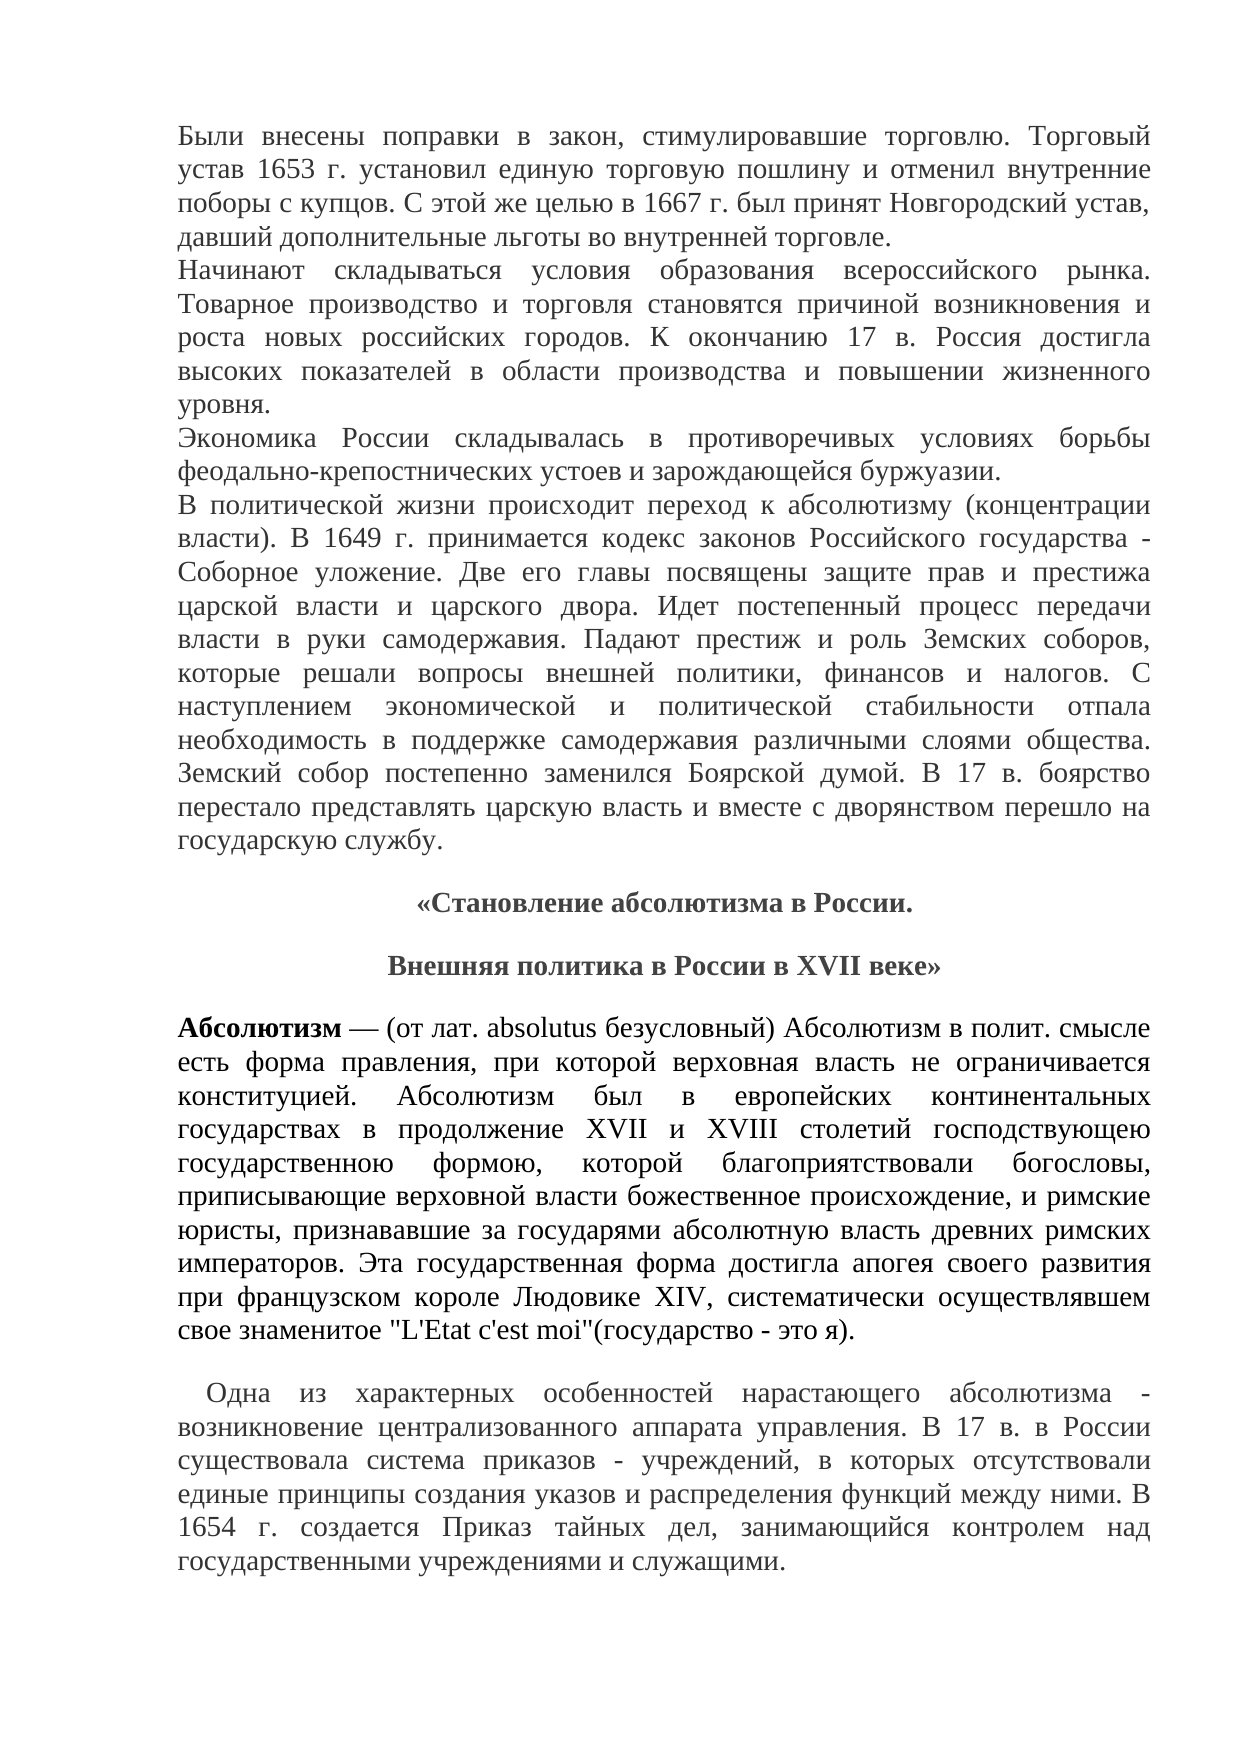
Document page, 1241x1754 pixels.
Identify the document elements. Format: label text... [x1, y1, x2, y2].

text Абсолютизм — (от лат. absolutus безусловный) Абсолютизм в полит. смысле есть форма правления, при которой верховная власть не ограничивается конституцией. Абсолютизм был в европейских континентальных государствах в продолжение XVII и XVIII столетий господствующею государственною формою, которой благоприятствовали богословы, приписывающие верховной власти божественное происхождение, и римские юристы, признававшие за государями абсолютную власть древних римских императоров. Эта государственная форма достигла апогея своего развития при французском короле Людовике XIV, систематически осуществлявшем свое знаменитое "L'Etat c'est moi"(государство - это я). [177, 1011, 1152, 1346]
text Внешняя политика в России в XVII веке» [177, 948, 1152, 981]
text Одна из характерных особенностей нарастающего абсолютизма - возникновение централизованного аппарата управления. В 17 в. в России существовала система приказов - учреждений, в которых отсутствовали единые принципы создания указов и распределения функций между ними. В 1654 г. создается Приказ тайных дел, занимающийся контролем над государственными учреждениями и служащими. [177, 1375, 1152, 1576]
text В политической жизни происходит переход к абсолютизму (концентрации власти). В 1649 г. принимается кодекс законов Российского государства - Соборное уложение. Две его главы посвящены защите прав и престижа царской власти и царского двора. Идет постепенный процесс передачи власти в руки самодержавия. Падают престиж и роль Земских соборов, которые решали вопросы внешней политики, финансов и налогов. С наступлением экономической и политической стабильности отпала необходимость в поддержке самодержавия различными слоями общества. Земский собор постепенно заменился Боярской думой. В 17 в. боярство перестало представлять царскую власть и вместе с дворянством перешло на государскую службу. [177, 487, 1152, 856]
text Экономика России складывалась в противоречивых условиях борьбы феодально-крепостнических устоев и зарождающейся буржуазии. [177, 420, 1152, 487]
text Были внесены поправки в закон, стимулировавшие торговлю. Торговый устав 1653 г. установил единую торговую пошлину и отменил внутренние поборы с купцов. С этой же целью в 1667 г. был принят Новгородский устав, давший дополнительные льготы во внутренней торговле. [177, 118, 1152, 252]
text «Становление абсолютизма в России. [177, 885, 1152, 919]
text Начинают складываться условия образования всероссийского рынка. Товарное производство и торговля становятся причиной возникновения и роста новых российских городов. К окончанию 17 в. Россия достигла высоких показателей в области производства и повышении жизненного уровня. [177, 252, 1152, 420]
